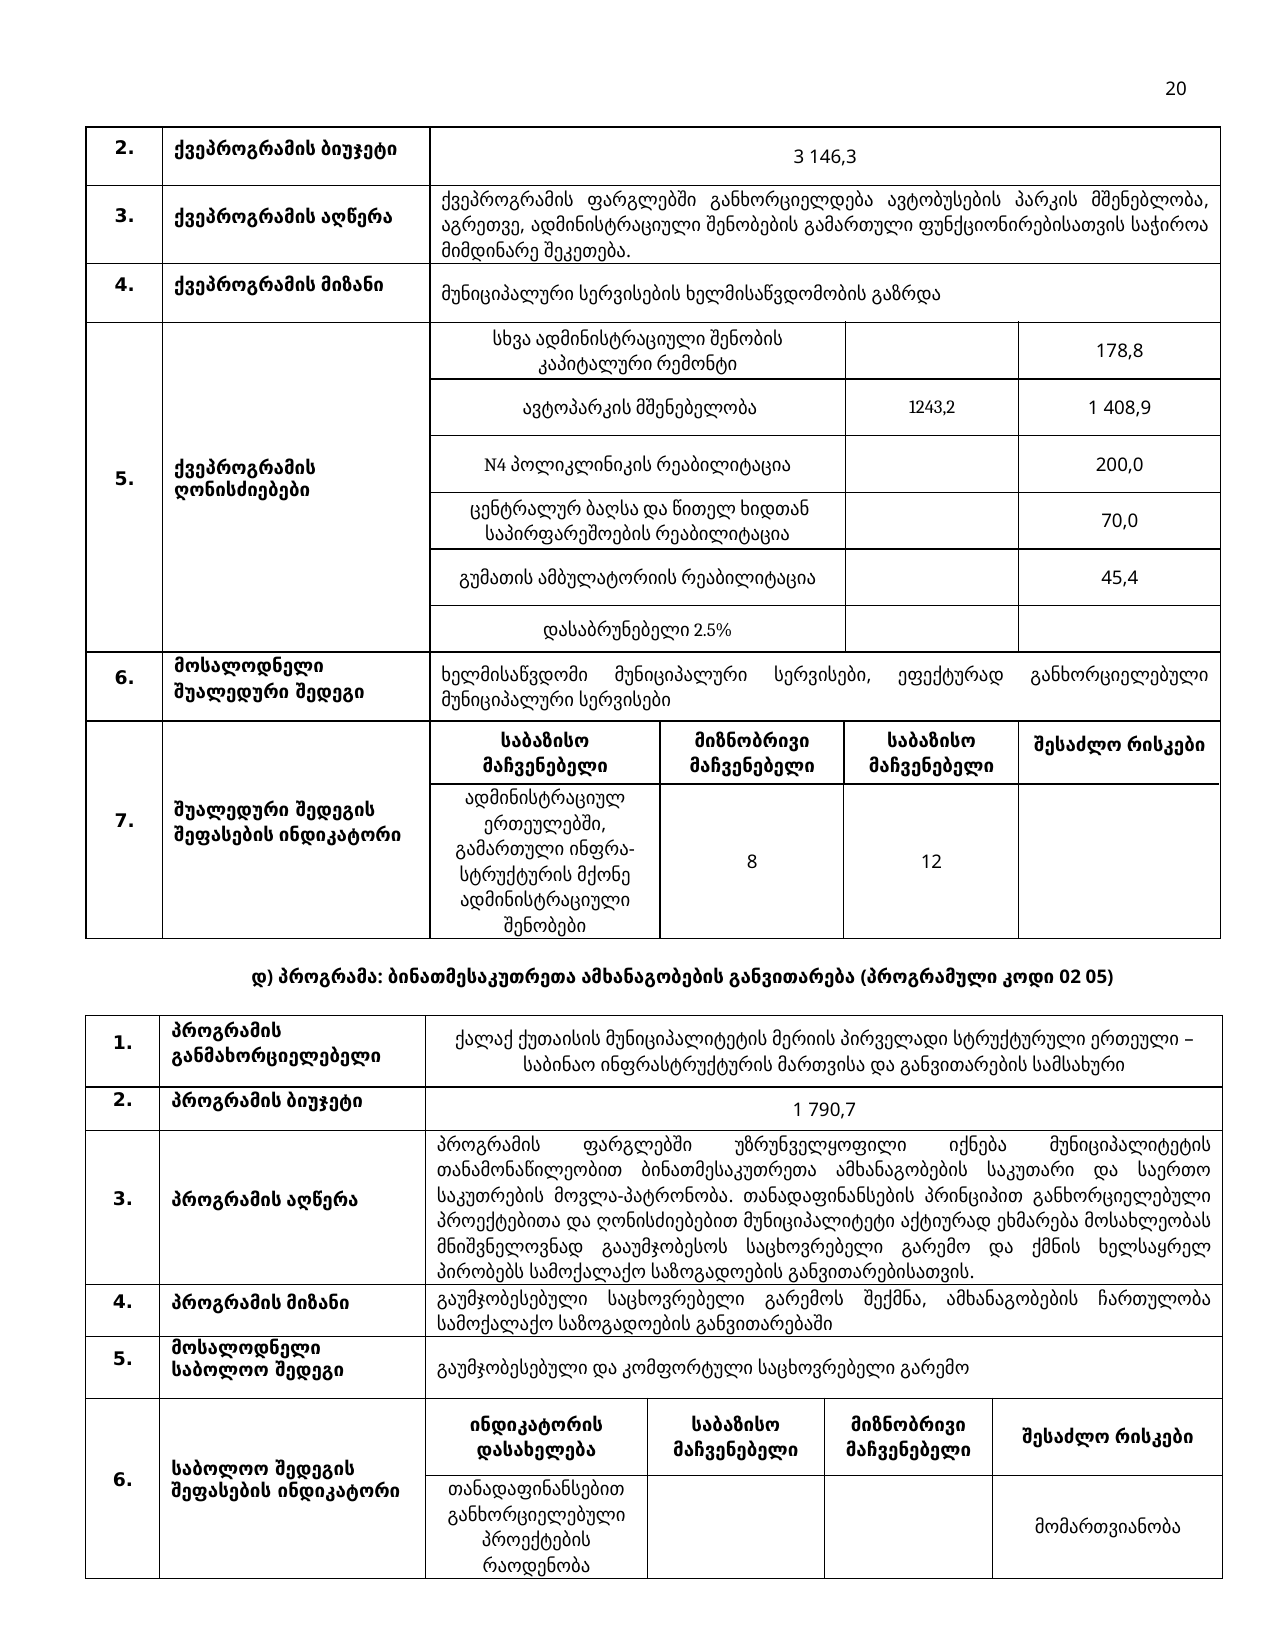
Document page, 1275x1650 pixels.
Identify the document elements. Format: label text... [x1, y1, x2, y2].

table_cell პროგრამის ფარგლებში უზრუნველყოფილი იქნება მუნიციპალიტეტის თანამონაწილეობით ბინათმესაკუთრეთა ამხანაგობების საკუთარი და საერთო საკუთრების მოვლა-პატრონობა. თანადაფინანსების პრინციპით განხორციელებული პროექტებითა და ღონისძიებებით მუნიციპალიტეტი აქტიურად ეხმარება მოსახლეობას მნიშვნელოვნად გააუმჯობესოს საცხოვრებელი გარემო და ქმნის ხელსაყრელ პირობებს სამოქალაქო საზოგადოების განვითარებისათვის. [426, 1131, 1222, 1284]
table_cell [846, 606, 1018, 651]
table_cell 1 790,7 [426, 1088, 1222, 1130]
table_cell [846, 550, 1018, 605]
table_cell ადმინისტრაციულ ერთეულებში, გამართული ინფრასტრუქტურის მქონე ადმინისტრაციული შენობები [431, 785, 659, 938]
table_cell სხვა ადმინისტრაციული შენობის კაპიტალური რემონტი [431, 323, 845, 378]
text დ) პროგრამა: ბინათმესაკუთრეთა ამხანაგობების განვითარება (პროგრამული კოდი 02 05) [177, 964, 1186, 989]
table_cell მომართვიანობა [993, 1476, 1222, 1578]
table_cell 2. [87, 128, 162, 184]
table_header ქალაქ ქუთაისის მუნიციპალიტეტის მერიის პირველადი სტრუქტურული ერთეული – საბინაო ინფრასტრუქტურის მართვისა და განვითარების სამსახური [426, 1016, 1222, 1086]
table_cell შუალედური შედეგის შეფასების ინდიკატორი [163, 722, 429, 938]
table_cell [1019, 783, 1220, 938]
table_cell საბაზისო მაჩვენებელი [648, 1399, 824, 1474]
table_cell შესაძლო რისკები [1019, 722, 1220, 783]
table_cell 1 408,9 [1019, 380, 1220, 435]
table_cell 200,0 [1019, 436, 1220, 491]
table_cell [846, 436, 1018, 491]
table_cell [648, 1476, 824, 1578]
table_cell გაუმჯობესებული და კომფორტული საცხოვრებელი გარემო [426, 1337, 1222, 1397]
table_cell 4. [87, 264, 162, 321]
table_cell ქვეპროგრამის აღწერა [163, 186, 429, 263]
table_cell [825, 1476, 992, 1578]
table_cell ხელმისაწვდომი მუნიციპალური სერვისები, ეფექტურად განხორციელებული მუნიციპალური სერვისები [431, 653, 1220, 720]
table_cell [846, 323, 1018, 378]
table_cell 12 [844, 785, 1018, 938]
table_cell ქვეპროგრამის ფარგლებში განხორციელდება ავტობუსების პარკის მშენებლობა, აგრეთვე, ადმინისტრაციული შენობების გამართული ფუნქციონირებისათვის საჭიროა მიმდინარე შეკეთება. [431, 186, 1220, 263]
table_cell [846, 493, 1018, 548]
table_cell ქვეპროგრამის ღონისძიებები [163, 323, 429, 651]
table_cell 8 [661, 785, 843, 938]
table_cell 3. [87, 186, 162, 263]
table_cell პროგრამის ბიუჯეტი [160, 1088, 425, 1130]
table_cell პროგრამის მიზანი [160, 1285, 425, 1336]
table_cell მოსალოდნელი შუალედური შედეგი [163, 653, 429, 720]
table_header პროგრამის განმახორციელებელი [160, 1016, 425, 1086]
table_cell 2. [86, 1088, 159, 1130]
table_cell მუნიციპალური სერვისების ხელმისაწვდომობის გაზრდა [431, 264, 1220, 321]
table_cell ქვეპროგრამის ბიუჯეტი [163, 128, 429, 184]
table_cell დასაბრუნებელი 2.5% [431, 606, 845, 651]
table_cell [1019, 606, 1220, 651]
table_cell მიზნობრივი მაჩვენებელი [825, 1399, 992, 1474]
table_cell 3 146,3 [431, 128, 1220, 184]
table_cell 6. [87, 653, 162, 720]
table_cell პროგრამის აღწერა [160, 1131, 425, 1284]
table_cell 6. [86, 1399, 159, 1578]
table_cell N4 პოლიკლინიკის რეაბილიტაცია [431, 436, 845, 491]
table_cell შესაძლო რისკები [993, 1399, 1222, 1474]
table_cell 4. [86, 1285, 159, 1336]
table_cell გაუმჯობესებული საცხოვრებელი გარემოს შექმნა, ამხანაგობების ჩართულობა სამოქალაქო საზოგადოების განვითარებაში [426, 1285, 1222, 1336]
table_cell 45,4 [1019, 550, 1220, 605]
table_cell 70,0 [1019, 493, 1220, 548]
table_cell საბაზისო მაჩვენებელი [431, 722, 659, 783]
table_cell 5. [87, 323, 162, 651]
table_cell ცენტრალურ ბაღსა და წითელ ხიდთან საპირფარეშოების რეაბილიტაცია [431, 493, 845, 548]
table_cell გუმათის ამბულატორიის რეაბილიტაცია [431, 550, 845, 605]
table_header 1. [86, 1016, 159, 1086]
table_cell მიზნობრივი მაჩვენებელი [661, 722, 843, 783]
table_cell საბაზისო მაჩვენებელი [845, 722, 1018, 783]
table_cell 3. [86, 1131, 159, 1284]
table_cell ავტოპარკის მშენებელობა [431, 380, 845, 435]
table_cell საბოლოო შედეგის შეფასების ინდიკატორი [160, 1399, 425, 1578]
table_cell 5. [86, 1337, 159, 1397]
table_cell 178,8 [1019, 323, 1220, 378]
table_cell თანადაფინანსებით განხორციელებული პროექტების რაოდენობა [426, 1476, 647, 1578]
table_cell 1243,2 [846, 380, 1018, 435]
table_cell ინდიკატორის დასახელება [426, 1399, 647, 1474]
table_cell 7. [87, 722, 162, 938]
table_cell მოსალოდნელი საბოლოო შედეგი [160, 1337, 425, 1397]
table_cell ქვეპროგრამის მიზანი [163, 264, 429, 321]
